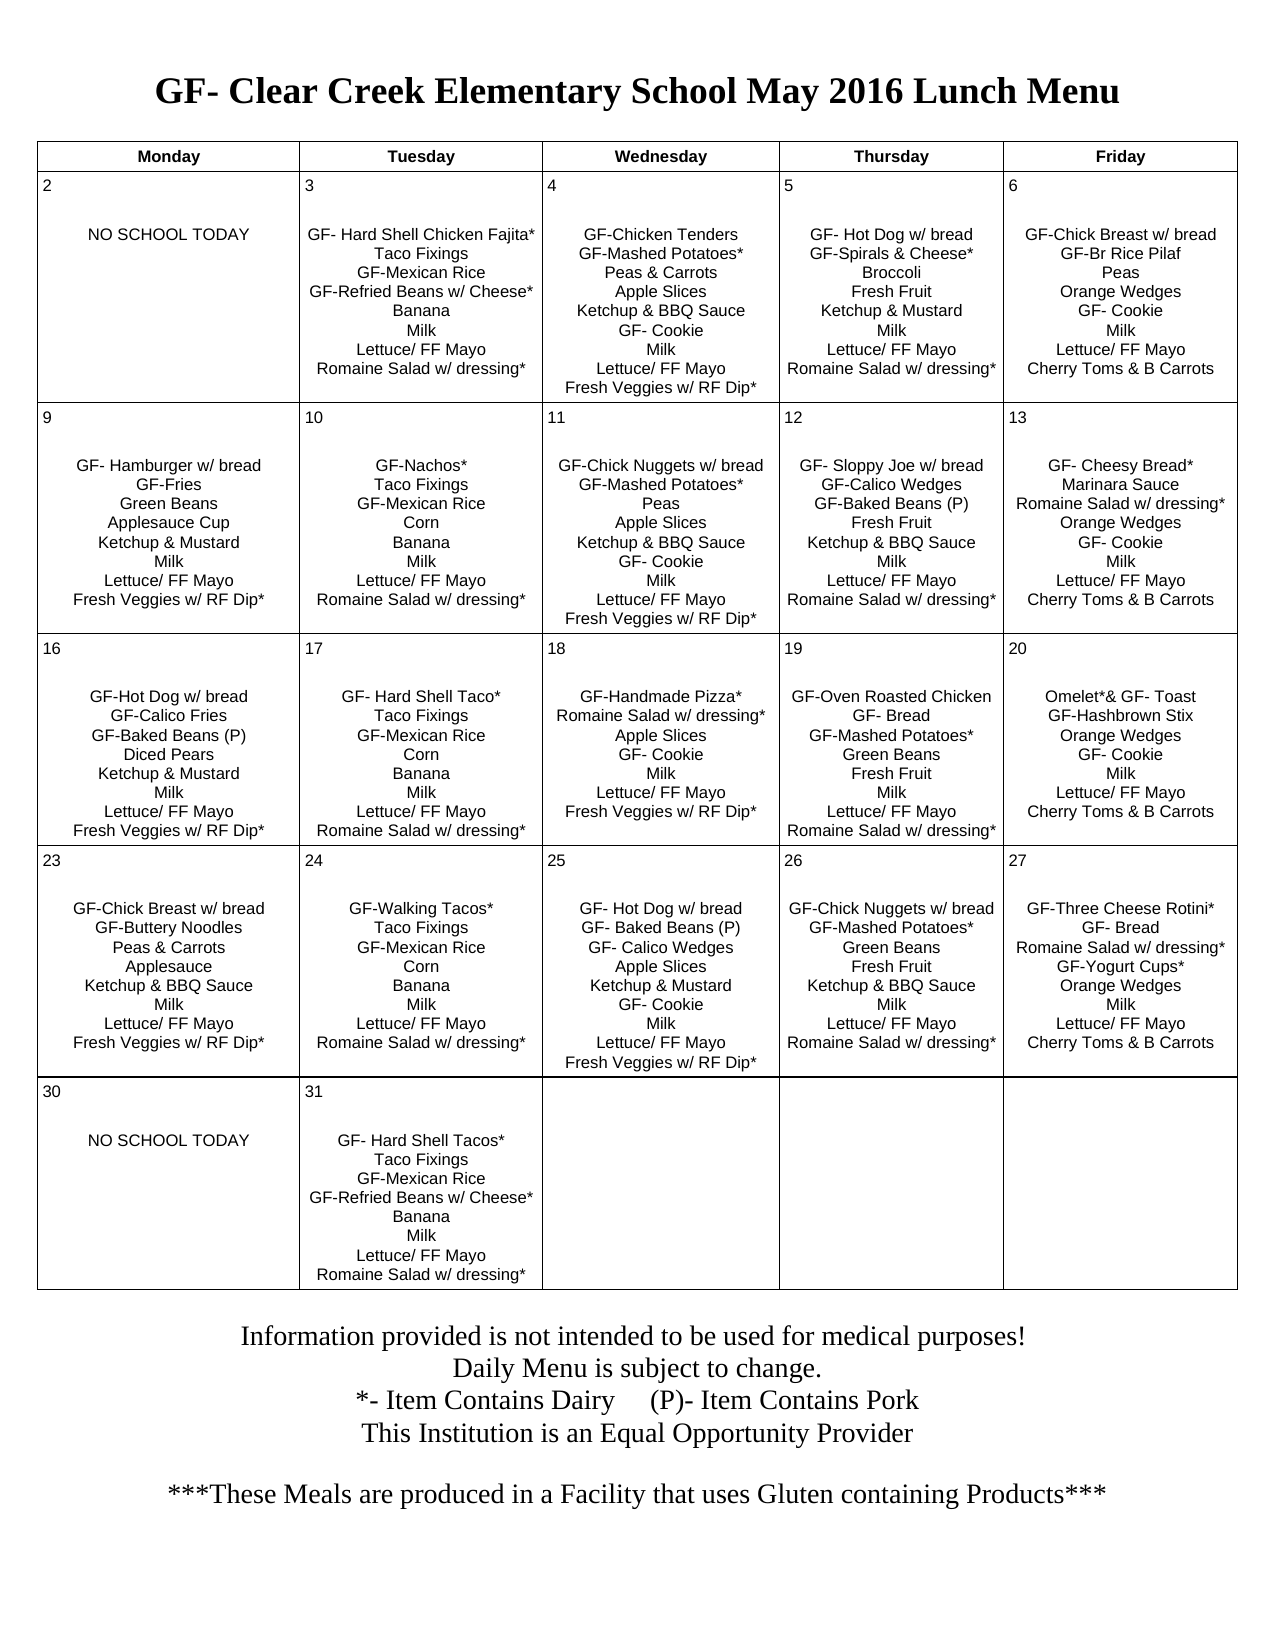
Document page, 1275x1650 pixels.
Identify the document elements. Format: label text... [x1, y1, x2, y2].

table_cell 31 GF- Hard Shell Tacos* Taco Fixings GF-Mexican Rice GF-Refried Beans w/ Cheese* Banana Milk Lettuce/ FF Mayo Romaine Salad w/ dressing* [300, 1078, 542, 1288]
table_cell [543, 1078, 779, 1288]
table_cell 26 GF-Chick Nuggets w/ bread GF-Mashed Potatoes* Green Beans Fresh Fruit Ketchup & BBQ Sauce Milk Lettuce/ FF Mayo Romaine Salad w/ dressing* [780, 846, 1003, 1076]
table_cell 10 GF-Nachos* Taco Fixings GF-Mexican Rice Corn Banana Milk Lettuce/ FF Mayo Romaine Salad w/ dressing* [300, 403, 542, 633]
table_header Friday [1004, 142, 1237, 171]
table_cell 20 Omelet*& GF- Toast GF-Hashbrown Stix Orange Wedges GF- Cookie Milk Lettuce/ FF Mayo Cherry Toms & B Carrots [1004, 634, 1237, 845]
table_cell 18 GF-Handmade Pizza* Romaine Salad w/ dressing* Apple Slices GF- Cookie Milk Lettuce/ FF Mayo Fresh Veggies w/ RF Dip* [543, 634, 779, 845]
table_header Tuesday [300, 142, 542, 171]
table_cell 2 NO SCHOOL TODAY [38, 172, 299, 402]
table_cell [780, 1078, 1003, 1288]
table_cell 9 GF- Hamburger w/ bread GF-Fries Green Beans Applesauce Cup Ketchup & Mustard Milk Lettuce/ FF Mayo Fresh Veggies w/ RF Dip* [38, 403, 299, 633]
text Information provided is not intended to be used for medical purposes! Daily Menu is subject to change. *- Item Contains Dairy (P)- Item Contains Pork This Institution is an Equal Opportunity Provider [26, 1319, 1249, 1448]
table_cell 3 GF- Hard Shell Chicken Fajita* Taco Fixings GF-Mexican Rice GF-Refried Beans w/ Cheese* Banana Milk Lettuce/ FF Mayo Romaine Salad w/ dressing* [300, 172, 542, 402]
table_cell 11 GF-Chick Nuggets w/ bread GF-Mashed Potatoes* Peas Apple Slices Ketchup & BBQ Sauce GF- Cookie Milk Lettuce/ FF Mayo Fresh Veggies w/ RF Dip* [543, 403, 779, 633]
text GF- Clear Creek Elementary School May 2016 Lunch Menu [26, 26, 1249, 112]
table_cell 12 GF- Sloppy Joe w/ bread GF-Calico Wedges GF-Baked Beans (P) Fresh Fruit Ketchup & BBQ Sauce Milk Lettuce/ FF Mayo Romaine Salad w/ dressing* [780, 403, 1003, 633]
table_cell 23 GF-Chick Breast w/ bread GF-Buttery Noodles Peas & Carrots Applesauce Ketchup & BBQ Sauce Milk Lettuce/ FF Mayo Fresh Veggies w/ RF Dip* [38, 846, 299, 1076]
text ***These Meals are produced in a Facility that uses Gluten containing Products*** [26, 1477, 1249, 1510]
table_cell 6 GF-Chick Breast w/ bread GF-Br Rice Pilaf Peas Orange Wedges GF- Cookie Milk Lettuce/ FF Mayo Cherry Toms & B Carrots [1004, 172, 1237, 402]
table_cell 25 GF- Hot Dog w/ bread GF- Baked Beans (P) GF- Calico Wedges Apple Slices Ketchup & Mustard GF- Cookie Milk Lettuce/ FF Mayo Fresh Veggies w/ RF Dip* [543, 846, 779, 1076]
table_header Monday [38, 142, 299, 171]
table_cell 19 GF-Oven Roasted Chicken GF- Bread GF-Mashed Potatoes* Green Beans Fresh Fruit Milk Lettuce/ FF Mayo Romaine Salad w/ dressing* [780, 634, 1003, 845]
table_cell 13 GF- Cheesy Bread* Marinara Sauce Romaine Salad w/ dressing* Orange Wedges GF- Cookie Milk Lettuce/ FF Mayo Cherry Toms & B Carrots [1004, 403, 1237, 633]
table_header Wednesday [543, 142, 779, 171]
table_cell [1004, 1078, 1237, 1288]
table_cell 16 GF-Hot Dog w/ bread GF-Calico Fries GF-Baked Beans (P) Diced Pears Ketchup & Mustard Milk Lettuce/ FF Mayo Fresh Veggies w/ RF Dip* [38, 634, 299, 845]
table_cell 24 GF-Walking Tacos* Taco Fixings GF-Mexican Rice Corn Banana Milk Lettuce/ FF Mayo Romaine Salad w/ dressing* [300, 846, 542, 1076]
table_header Thursday [780, 142, 1003, 171]
table_cell 4 GF-Chicken Tenders GF-Mashed Potatoes* Peas & Carrots Apple Slices Ketchup & BBQ Sauce GF- Cookie Milk Lettuce/ FF Mayo Fresh Veggies w/ RF Dip* [543, 172, 779, 402]
table_cell 30 NO SCHOOL TODAY [38, 1078, 299, 1288]
table_cell 17 GF- Hard Shell Taco* Taco Fixings GF-Mexican Rice Corn Banana Milk Lettuce/ FF Mayo Romaine Salad w/ dressing* [300, 634, 542, 845]
table_cell 5 GF- Hot Dog w/ bread GF-Spirals & Cheese* Broccoli Fresh Fruit Ketchup & Mustard Milk Lettuce/ FF Mayo Romaine Salad w/ dressing* [780, 172, 1003, 402]
table_cell 27 GF-Three Cheese Rotini* GF- Bread Romaine Salad w/ dressing* GF-Yogurt Cups* Orange Wedges Milk Lettuce/ FF Mayo Cherry Toms & B Carrots [1004, 846, 1237, 1076]
